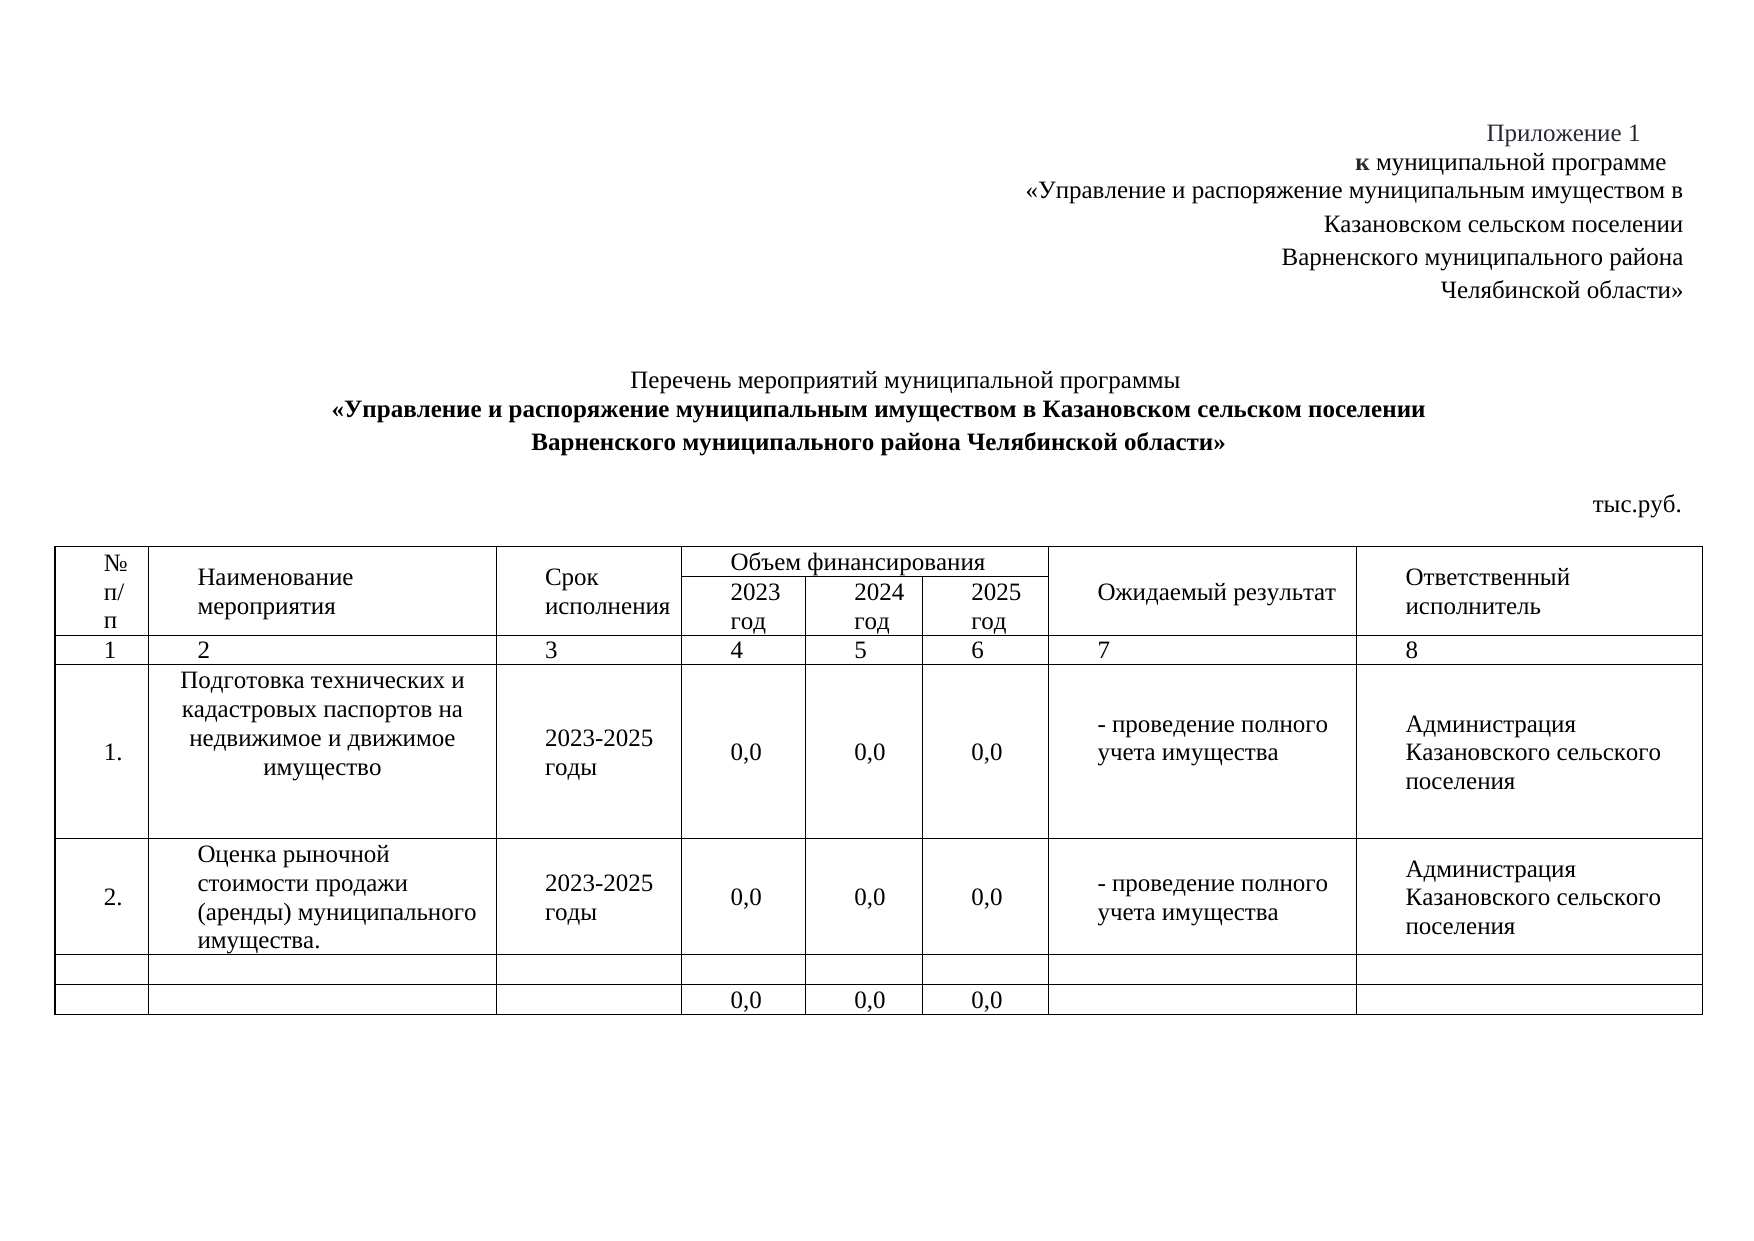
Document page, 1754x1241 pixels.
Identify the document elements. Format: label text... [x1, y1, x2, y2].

table_cell [1357, 985, 1702, 1014]
table_cell [682, 955, 805, 984]
table_cell [1049, 985, 1356, 1014]
table_cell [149, 985, 496, 1014]
table_cell 5 [806, 636, 922, 664]
table_cell [1049, 955, 1356, 984]
table_cell Подготовка технических и кадастровых паспортов на недвижимое и движимое имущество [149, 665, 496, 838]
table_cell - проведение полного учета имущества [1049, 665, 1356, 838]
table_cell 0,0 [923, 985, 1048, 1014]
table_cell 2025 год [923, 577, 1048, 634]
table_cell 2023-2025 годы [497, 839, 681, 954]
table_cell 2. [56, 839, 148, 954]
table_cell - проведение полного учета имущества [1049, 839, 1356, 954]
text «Управление и распоряжение муниципальным имуществом в [74, 176, 1683, 204]
table_cell 8 [1357, 636, 1702, 664]
text Варненского муниципального района [74, 242, 1683, 270]
table_cell 0,0 [806, 985, 922, 1014]
text «Управление и распоряжение муниципальным имуществом в Казановском сельском поселении [74, 394, 1683, 423]
table_header № п/п [56, 547, 148, 634]
table_cell Оценка рыночной стоимости продажи (аренды) муниципального имущества. [149, 839, 496, 954]
table_cell [497, 985, 681, 1014]
table_cell 3 [497, 636, 681, 664]
table_cell 0,0 [806, 839, 922, 954]
table_cell 2024 год [806, 577, 922, 634]
table_cell 0,0 [806, 665, 922, 838]
table_cell [56, 985, 148, 1014]
table_cell [923, 955, 1048, 984]
table_cell 6 [923, 636, 1048, 664]
table_cell 2023-2025 годы [497, 665, 681, 838]
table_cell [56, 955, 148, 984]
text к муниципальной программе [111, 147, 1683, 176]
table_cell 0,0 [923, 665, 1048, 838]
table_cell 0,0 [923, 839, 1048, 954]
table_cell 2 [149, 636, 496, 664]
table_header Ответственный исполнитель [1357, 547, 1702, 634]
text Челябинской области» [74, 275, 1683, 303]
table_cell [149, 955, 496, 984]
text Перечень мероприятий муниципальной программы [111, 365, 1683, 394]
table_header Наименование мероприятия [149, 547, 496, 634]
table_cell 0,0 [682, 985, 805, 1014]
table_header Ожидаемый результат [1049, 547, 1356, 634]
table_cell 2023 год [682, 577, 805, 634]
table_header Объем финансирования [682, 547, 1048, 576]
text Приложение 1 [111, 118, 1683, 147]
table_cell [1357, 955, 1702, 984]
table_cell Администрация Казановского сельского поселения [1357, 665, 1702, 838]
text Казановском сельском поселении [74, 209, 1683, 237]
table_cell [497, 955, 681, 984]
table_cell 1. [56, 665, 148, 838]
table_cell 4 [682, 636, 805, 664]
text тыс.руб. [111, 489, 1683, 517]
table_cell 0,0 [682, 839, 805, 954]
table_header Срок исполнения [497, 547, 681, 634]
text Варненского муниципального района Челябинской области» [74, 427, 1683, 456]
table_cell Администрация Казановского сельского поселения [1357, 839, 1702, 954]
table_cell 7 [1049, 636, 1356, 664]
table_cell 0,0 [682, 665, 805, 838]
table_cell [806, 955, 922, 984]
table_cell 1 [56, 636, 148, 664]
